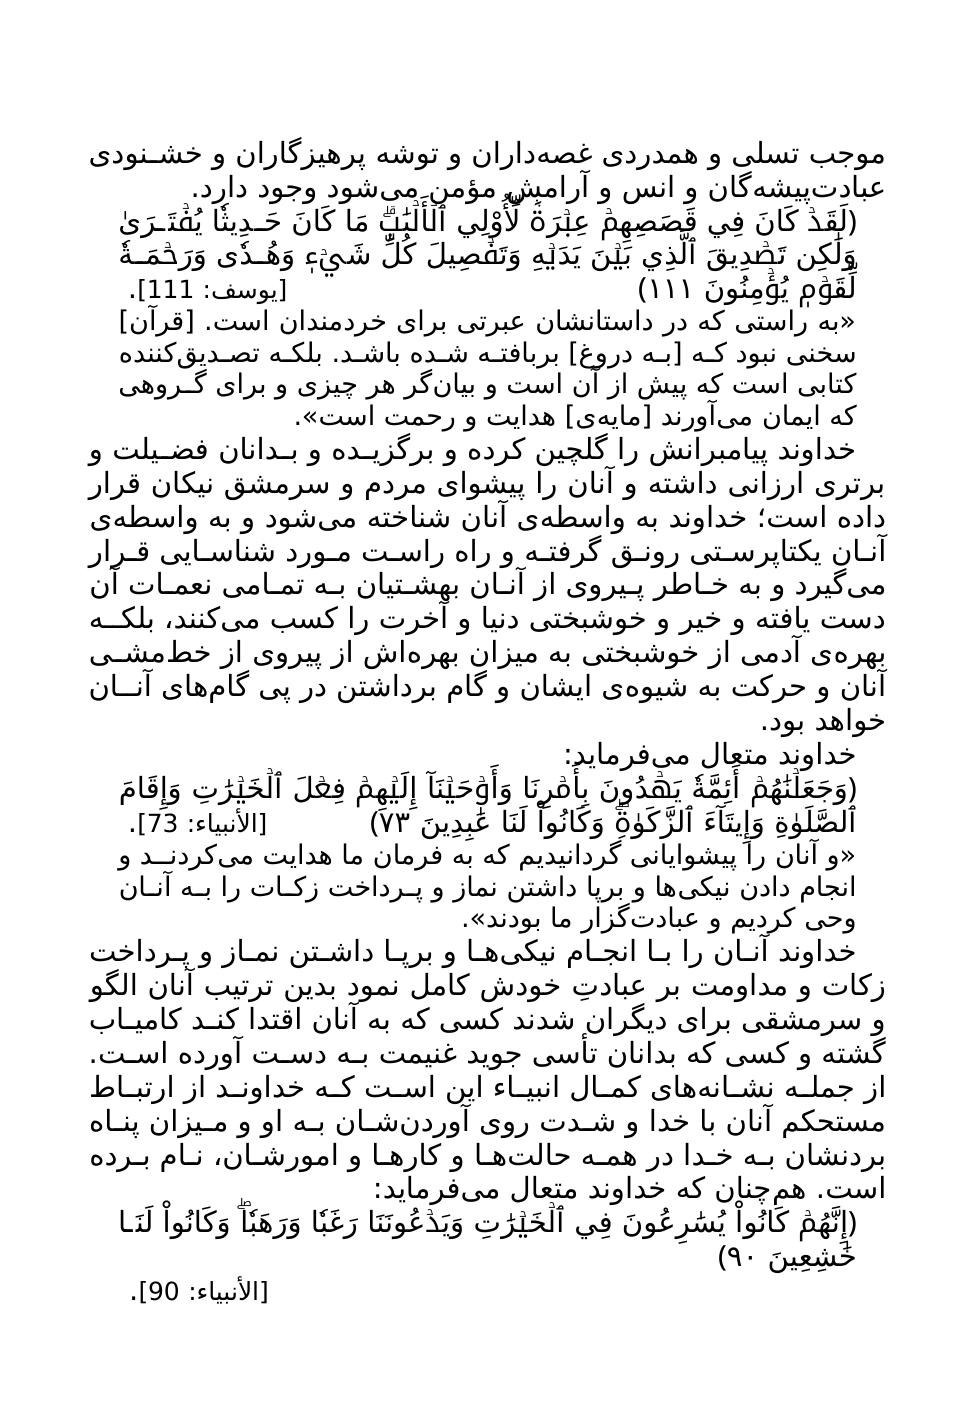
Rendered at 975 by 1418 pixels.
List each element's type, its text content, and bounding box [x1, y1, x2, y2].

text ﴿لَقَدۡ كَانَ فِي قَصَصِهِمۡ عِبۡرَةٞ لِّأُوْلِي ٱلۡأَلۡبَٰبِۗ مَا كَانَ حَدِيثٗا يُفۡتَرَىٰ وَلَٰكِن تَصۡدِيقَ ٱلَّذِي بَيۡنَ يَدَيۡهِ وَتَفۡصِيلَ كُلِّ شَيۡءٖ وَهُدٗى وَرَحۡمَةٗ لِّقَوۡمٖ يُؤۡمِنُونَ ١١١﴾ [يوسف: 111]. [118, 204, 857, 306]
text «به راستی که در داستانشان عبرتی برای خردمندان است. [قرآن] سخنی نبود که [به دروغ] بربافته شده باشد. بلکه تصدیق‌کننده کتابی است که پیش از آن است و بیان‌گر هر چیزی و برای گروهی که ایمان می‌آورند [مایه‌‌ی] هدایت و رحمت است». [118, 306, 857, 432]
text ﴿وَجَعَلۡنَٰهُمۡ أَئِمَّةٗ يَهۡدُونَ بِأَمۡرِنَا وَأَوۡحَيۡنَآ إِلَيۡهِمۡ فِعۡلَ ٱلۡخَيۡرَٰتِ وَإِقَامَ ٱلصَّلَوٰةِ وَإِيتَآءَ ٱلزَّكَوٰةِۖ وَكَانُواْ لَنَا عَٰبِدِينَ ٧٣﴾ [الأنبياء: 73]. [118, 772, 857, 839]
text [89, 136, 886, 204]
text خداوند پیامبرانش را گلچین کرده و برگزیده و بدانان فضیلت و برتری ارزانی داشته و آنان را پیشوای مردم و سرمشق نیکان قرار داده است؛ خداوند به واسطه‌ی آنان شناخته می‌شود و به واسطه‌ی آنان یکتاپرستی رونق گرفته و راه راست مورد شناسایی قرار می‌گیرد و به خاطر پیروی از آنان بهشتیان به تمامی نعمات آن دست یافته و خیر و خوشبختی دنیا و آخرت را کسب می‌کنند، بلکه بهره‌ی آدمی از خوشبختی به میزان بهره‌اش از پیروی از خط‌مشی آنان و حرکت به شیوه‌ی ایشان و گام برداشتن در پی گام‌های آنان خواهد بود. [89, 432, 886, 738]
text «و آنان را پیشوایانی گردانیدیم که به فرمان ما هدایت می‌کردند و انجام دادن نیکی‌ها و برپا داشتن نماز و پرداخت زکات را به آنان وحی کردیم و عبادت‌گزار ما بودند». [118, 839, 857, 934]
text [الأنبياء: 90]. [118, 1274, 857, 1308]
text ﴿إِنَّهُمۡ كَانُواْ يُسَٰرِعُونَ فِي ٱلۡخَيۡرَٰتِ وَيَدۡعُونَنَا رَغَبٗا وَرَهَبٗاۖ وَكَانُواْ لَنَا خَٰشِعِينَ ٩٠﴾ [118, 1206, 857, 1274]
text خداوند متعال می‌فرماید: [89, 738, 886, 772]
text خداوند آنان را با انجام نیکی‌ها و برپا داشتن نماز و پرداخت زکات و مداومت بر عبادتِ خودش کامل نمود بدین ترتیب آنان الگو و سرمشقی برای دیگران شدند کسی که به آنان اقتدا کند کامیاب گشته و کسی که بدانان تأسی جوید غنیمت به دست آورده است. از جمله نشانه‌های کمال انبیاء این است که خداوند از ارتباط مستحکم آنان با خدا و شدت روی آوردن‌شان به او و میزان پناه بردنشان به خدا در همه حالت‌ها و کارها و امورشان، نام برده است. هم‌چنان که خداوند متعال می‌فرماید: [89, 934, 886, 1206]
